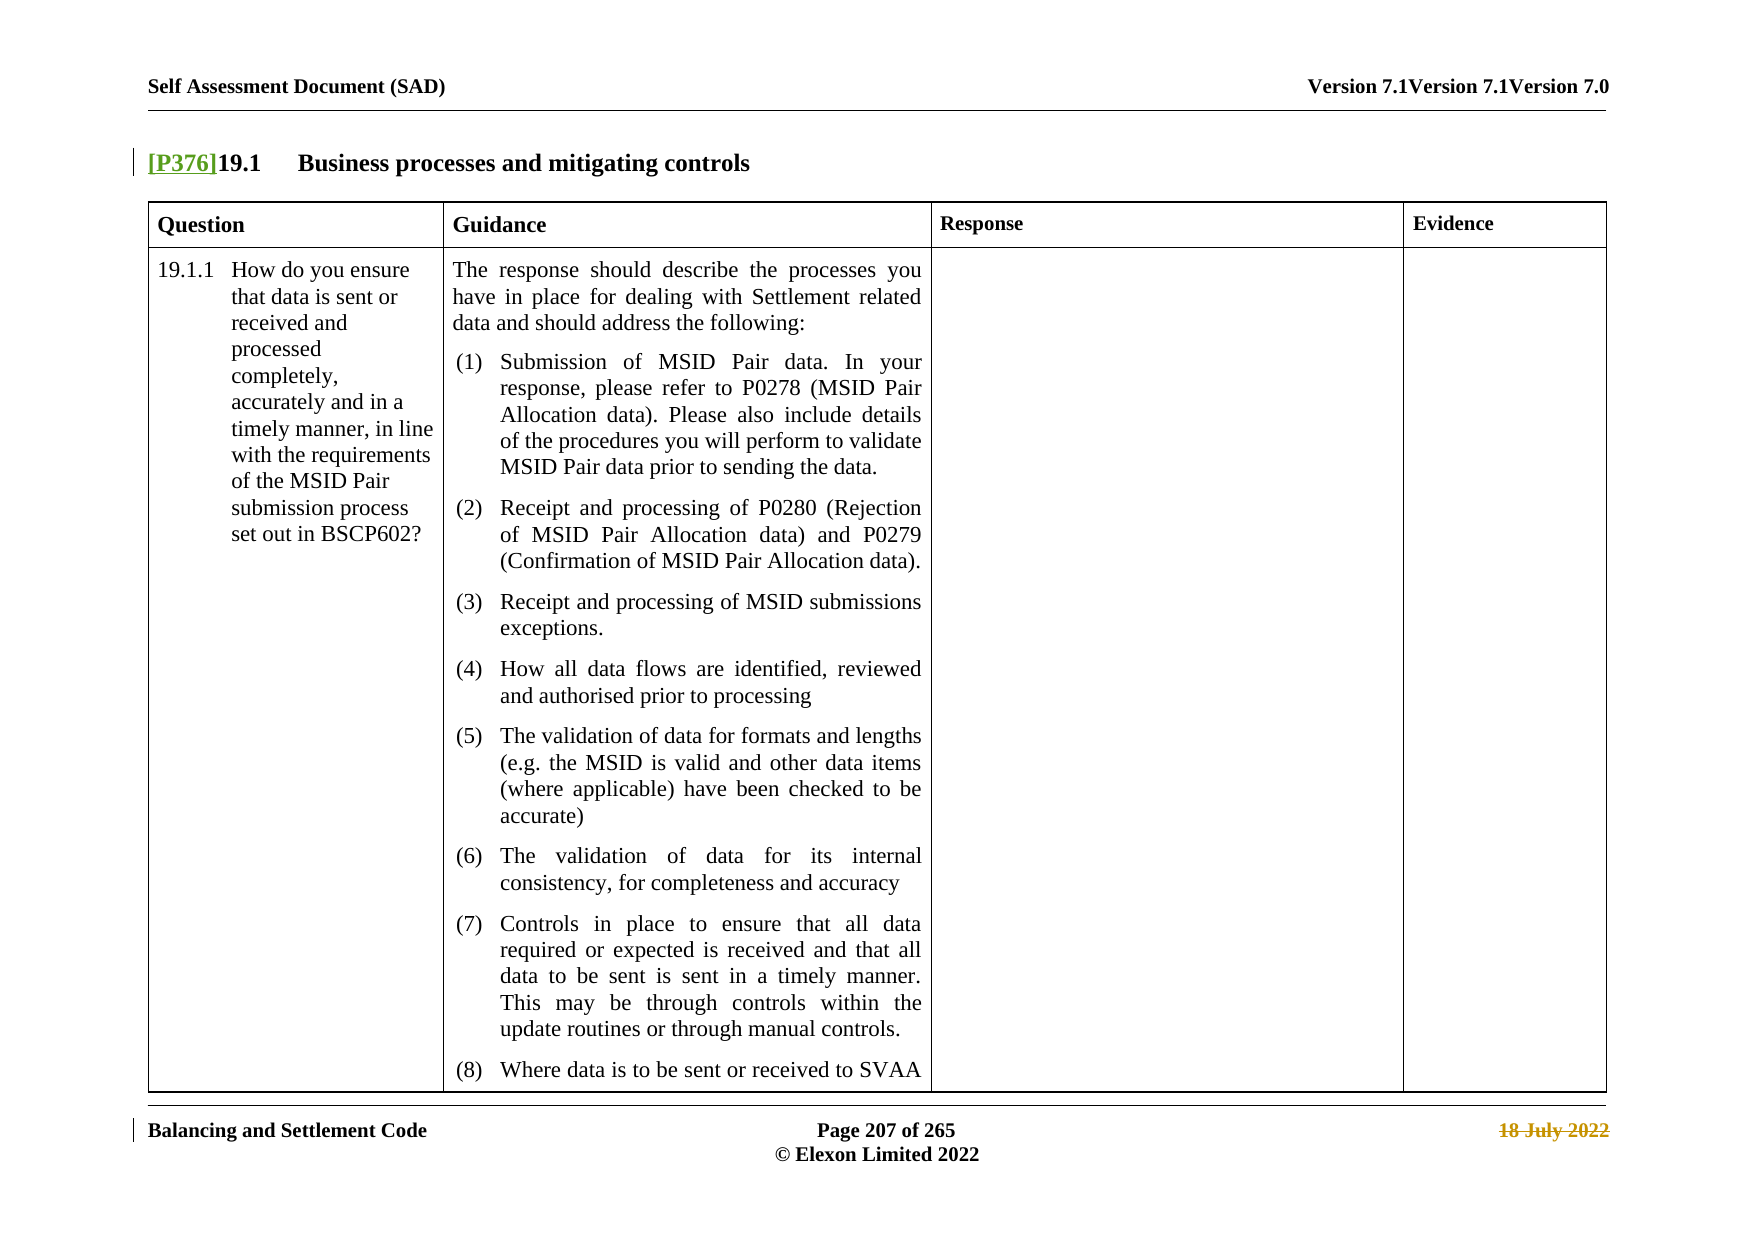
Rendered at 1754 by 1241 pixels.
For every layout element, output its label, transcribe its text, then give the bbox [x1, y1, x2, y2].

table_cell [1404, 248, 1606, 1091]
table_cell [149, 248, 443, 1091]
table_header Guidance [444, 203, 931, 247]
subtitle 19.1 Business processes and mitigating controls [148, 148, 1606, 176]
table_header Question [149, 203, 443, 247]
table_cell [932, 248, 1403, 1091]
table_header Response [932, 203, 1403, 247]
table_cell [444, 248, 931, 1091]
table_header Evidence [1404, 203, 1606, 247]
